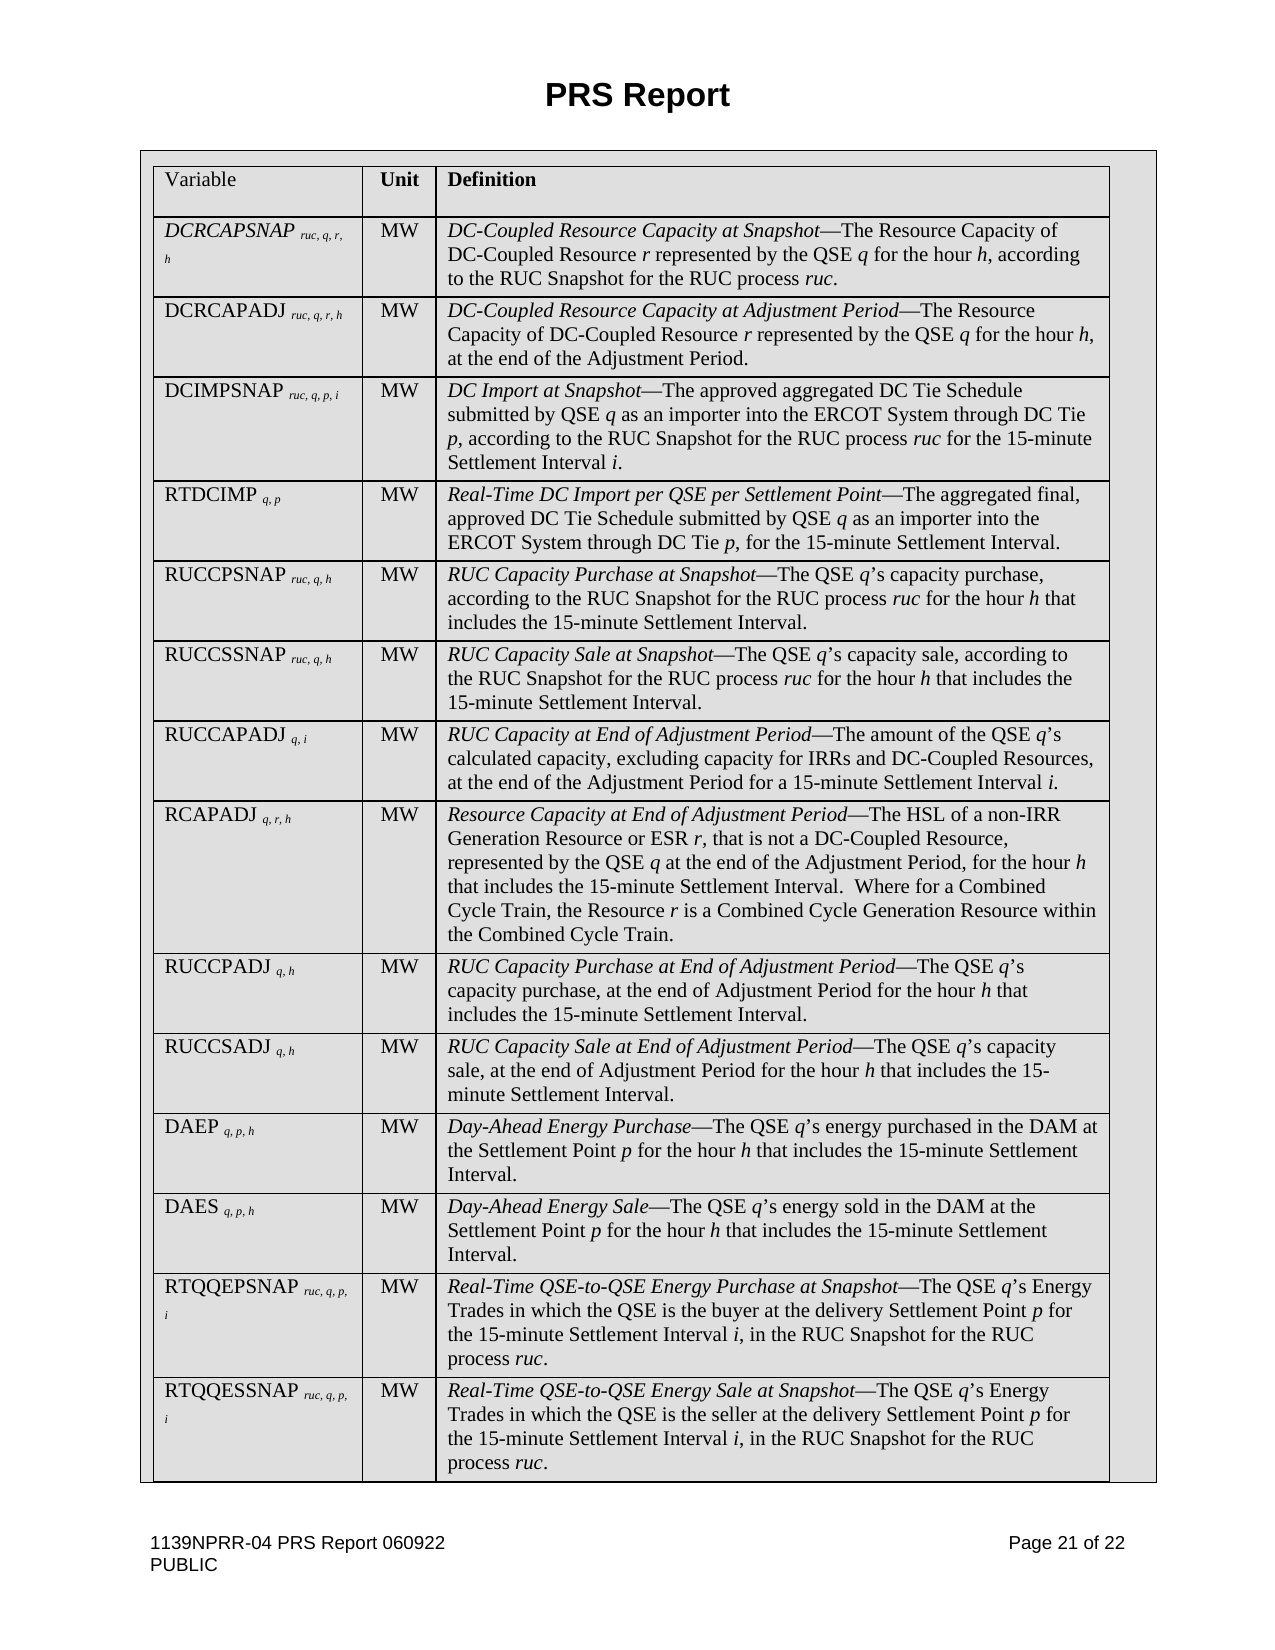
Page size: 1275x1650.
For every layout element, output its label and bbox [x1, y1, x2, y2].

table_header [141, 151, 1156, 1482]
